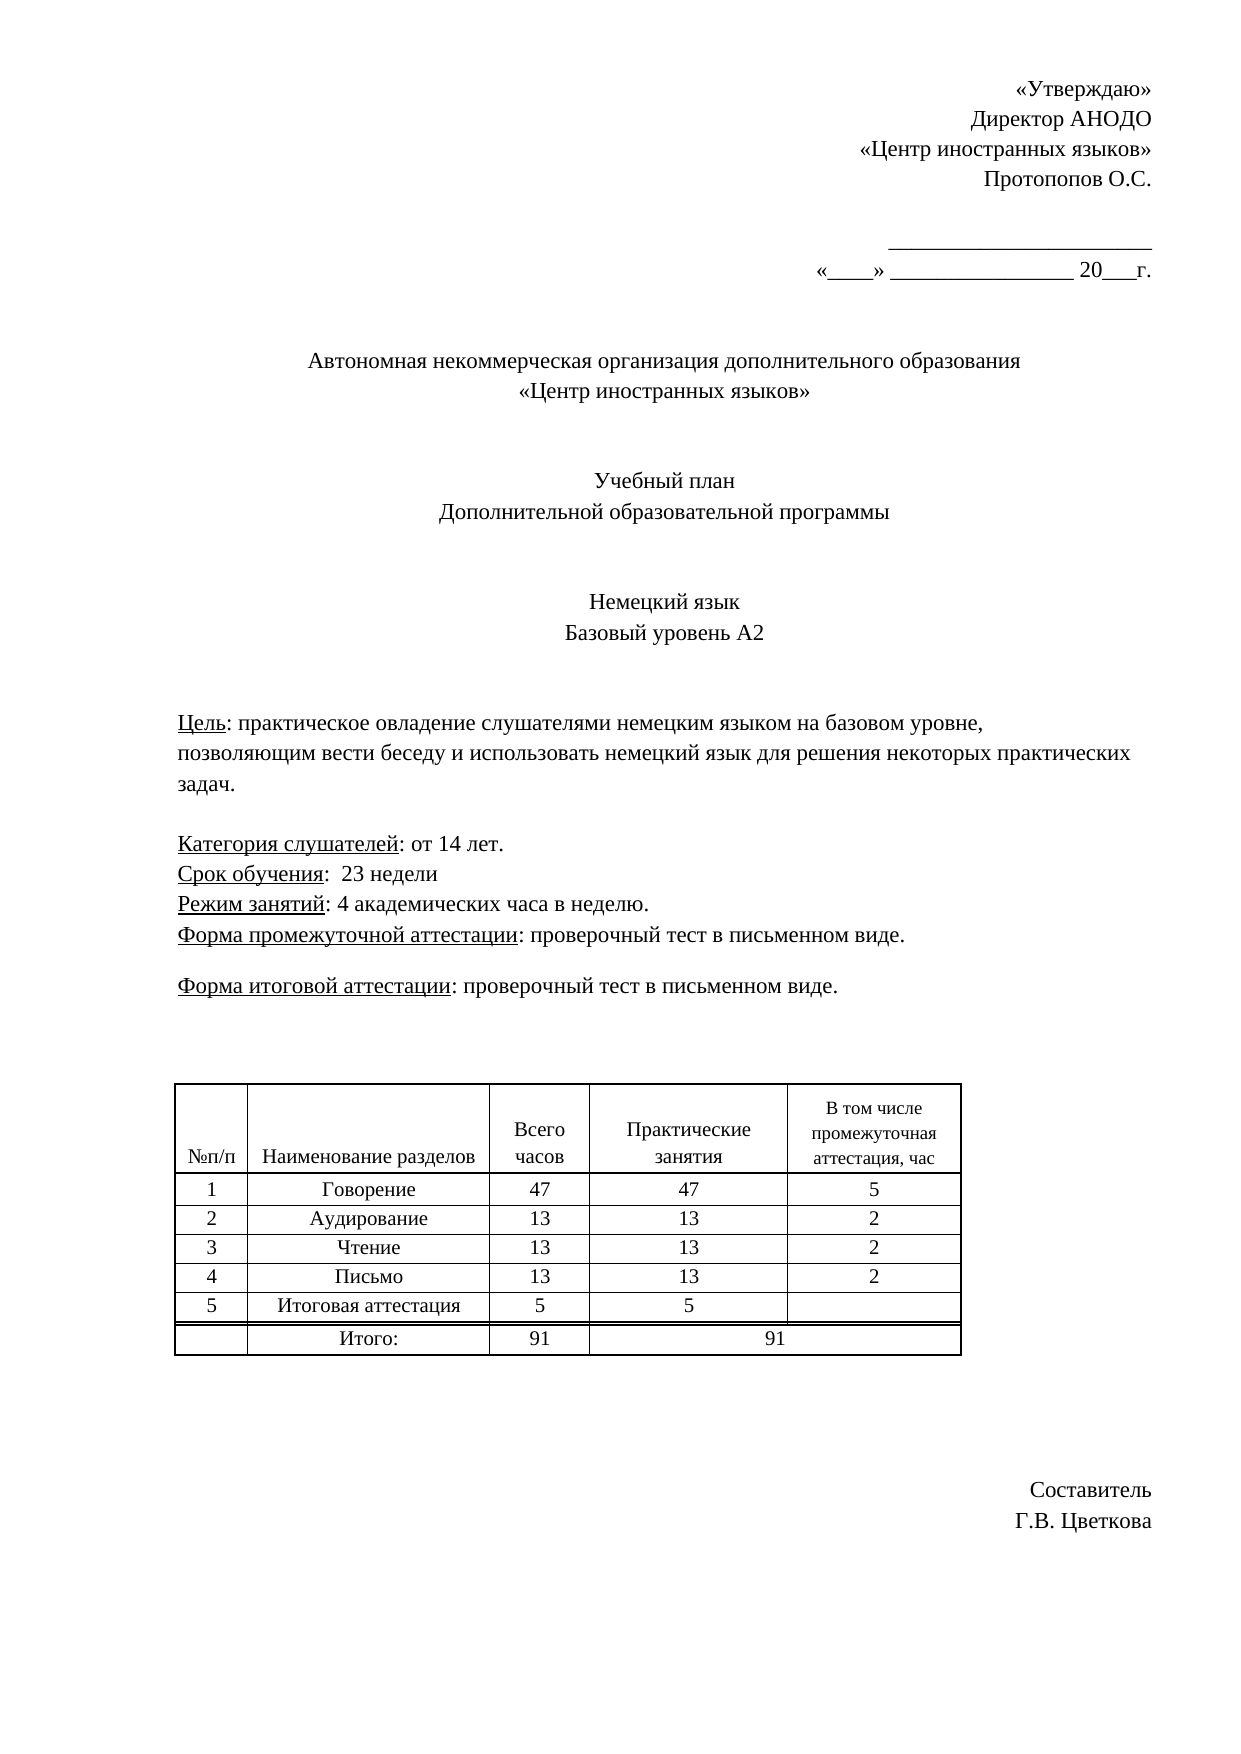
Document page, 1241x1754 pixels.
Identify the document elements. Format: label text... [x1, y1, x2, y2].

table_cell 47 [490, 1174, 589, 1205]
table_cell 47 [590, 1174, 787, 1205]
table_cell 1 [176, 1174, 247, 1205]
table_cell 13 [590, 1206, 787, 1234]
table_cell 13 [590, 1264, 787, 1292]
table_cell Чтение [248, 1235, 489, 1263]
text «Центр иностранных языков» [177, 377, 1152, 403]
table_cell 13 [590, 1235, 787, 1263]
text Базовый уровень А2 [177, 619, 1152, 645]
text Режим занятий: 4 академических часа в неделю. [177, 891, 1152, 917]
table_header Практические занятия [590, 1085, 787, 1172]
table_cell Аудирование [248, 1206, 489, 1234]
table_cell 2 [788, 1206, 960, 1234]
table_cell 91 [590, 1326, 960, 1353]
text позволяющим вести беседу и использовать немецкий язык для решения некоторых практических задач. [177, 739, 1152, 796]
text Категория слушателей: от 14 лет. [177, 830, 1152, 856]
text «Центр иностранных языков» [177, 135, 1152, 162]
table_cell 2 [788, 1264, 960, 1292]
text Протопопов О.С. [177, 166, 1152, 192]
text Г.В. Цветкова [177, 1507, 1152, 1533]
text Форма промежуточной аттестации: проверочный тест в письменном виде. [177, 921, 1152, 947]
table_cell 5 [590, 1293, 787, 1321]
text Срок обучения: 23 недели [177, 860, 1152, 887]
text Составитель [177, 1476, 1152, 1503]
table_cell 5 [176, 1293, 247, 1321]
table_cell [176, 1326, 247, 1353]
table_cell Итого: [248, 1326, 489, 1353]
table_cell 13 [490, 1235, 589, 1263]
text Учебный план [177, 468, 1152, 494]
table_cell Итоговая аттестация [248, 1293, 489, 1321]
text «____» ________________ 20___г. [177, 256, 1152, 282]
table_cell 3 [176, 1235, 247, 1263]
table_header №п/п [176, 1085, 247, 1172]
text «Утверждаю» [177, 75, 1152, 101]
table_header В том числе промежуточная аттестация, час [788, 1085, 960, 1172]
text Дополнительной образовательной программы [177, 498, 1152, 524]
text Автономная некоммерческая организация дополнительного образования [177, 347, 1152, 373]
table_cell 4 [176, 1264, 247, 1292]
table_cell 91 [490, 1326, 589, 1353]
table_cell 5 [490, 1293, 589, 1321]
table_cell 2 [788, 1235, 960, 1263]
text Директор АНОДО [177, 105, 1152, 131]
table_cell 2 [176, 1206, 247, 1234]
text Форма итоговой аттестации: проверочный тест в письменном виде. [177, 972, 1152, 998]
text Немецкий язык [177, 588, 1152, 615]
table_header Всего часов [490, 1085, 589, 1172]
table_cell 13 [490, 1264, 589, 1292]
table_cell [788, 1293, 960, 1321]
text _______________________ [177, 226, 1152, 252]
table_cell 5 [788, 1174, 960, 1205]
table_cell 13 [490, 1206, 589, 1234]
table_cell Письмо [248, 1264, 489, 1292]
text Цель: практическое овладение слушателями немецким языком на базовом уровне, [177, 709, 1152, 736]
table_cell Говорение [248, 1174, 489, 1205]
table_header Наименование разделов [248, 1085, 489, 1172]
